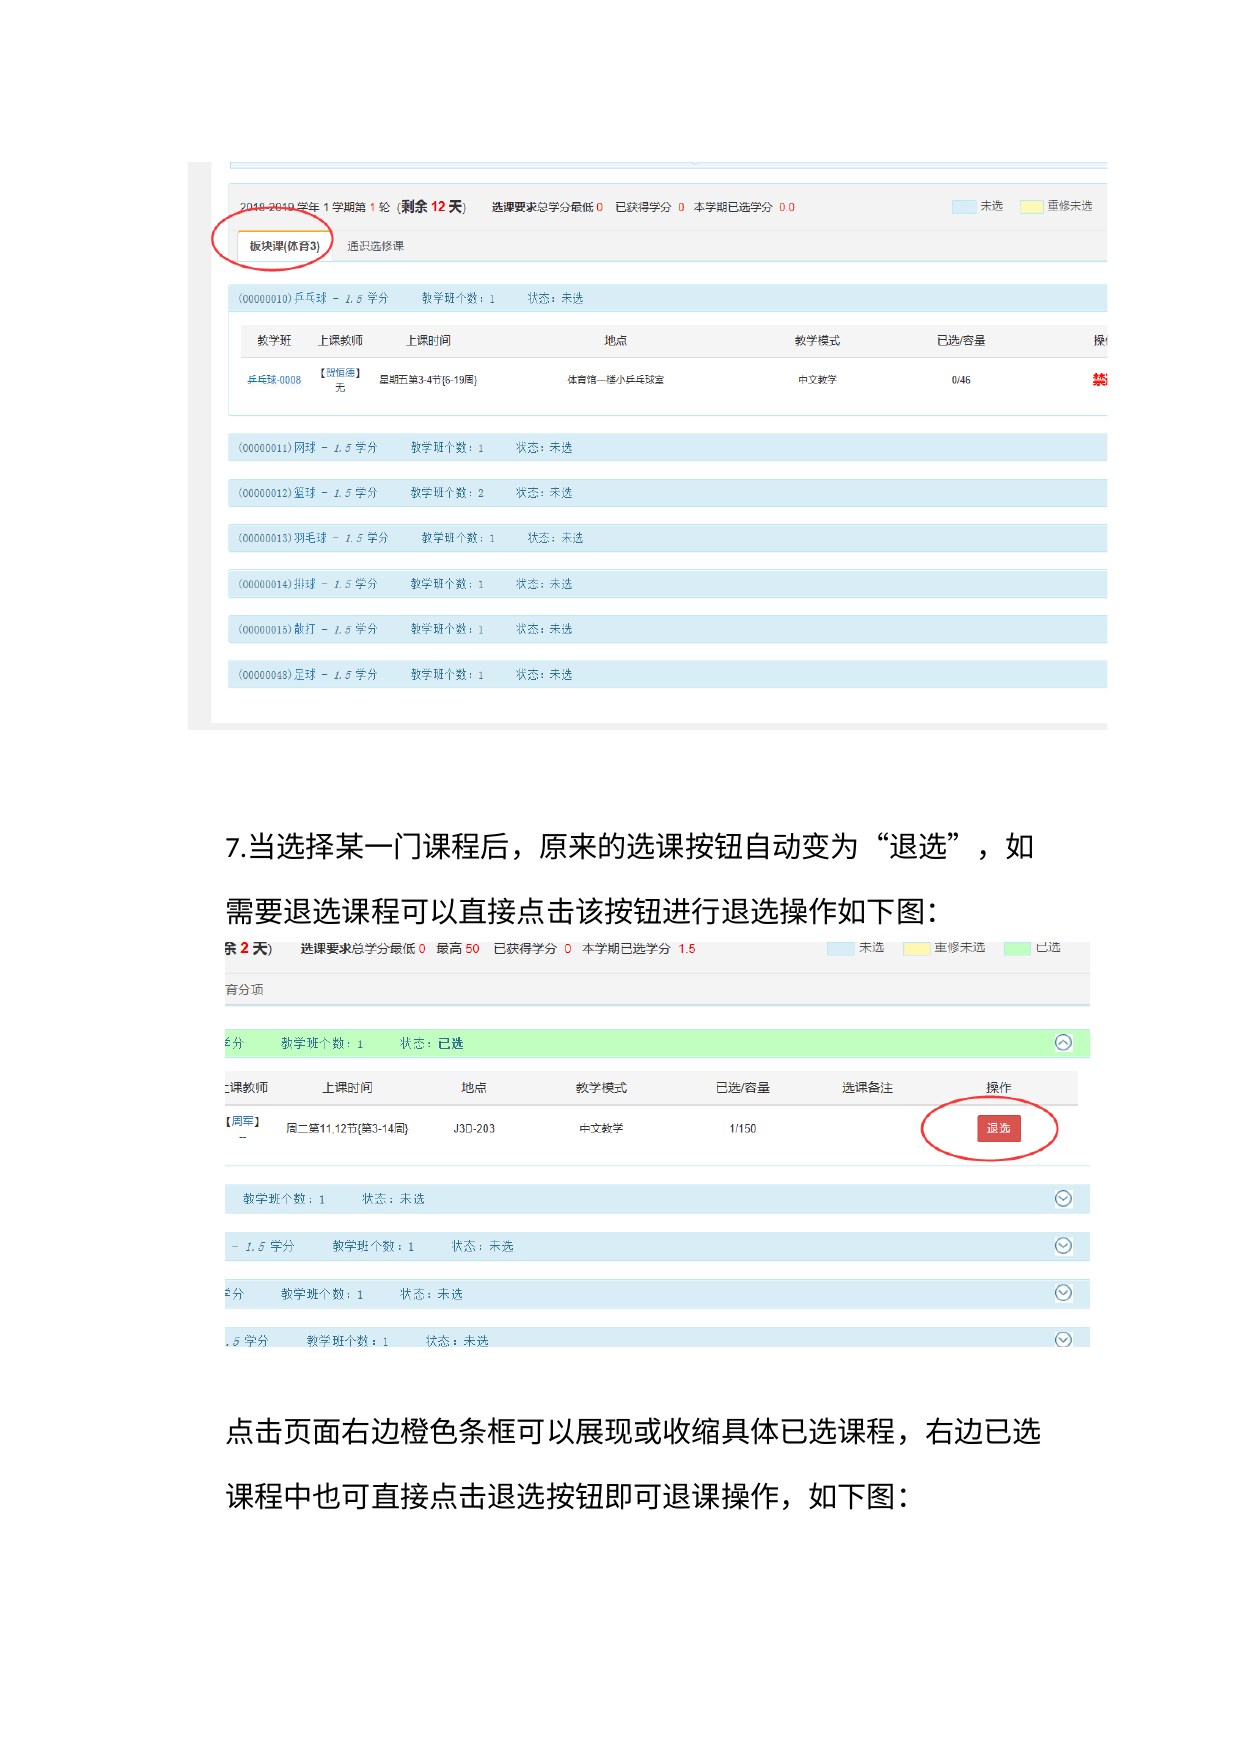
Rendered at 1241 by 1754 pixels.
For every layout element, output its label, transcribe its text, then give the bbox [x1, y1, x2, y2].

list 点击页面右边橙色条框可以展现或收缩具体已选课程，右边已选课程中也可直接点击退选按钮即可退课操作，如下图： [225, 1397, 1053, 1527]
picture [187, 162, 1108, 730]
list 7.当选择某一门课程后，原来的选课按钮自动变为“退选”，如需要退选课程可以直接点击该按钮进行退选操作如下图： [225, 812, 1053, 942]
picture [225, 942, 1091, 1347]
